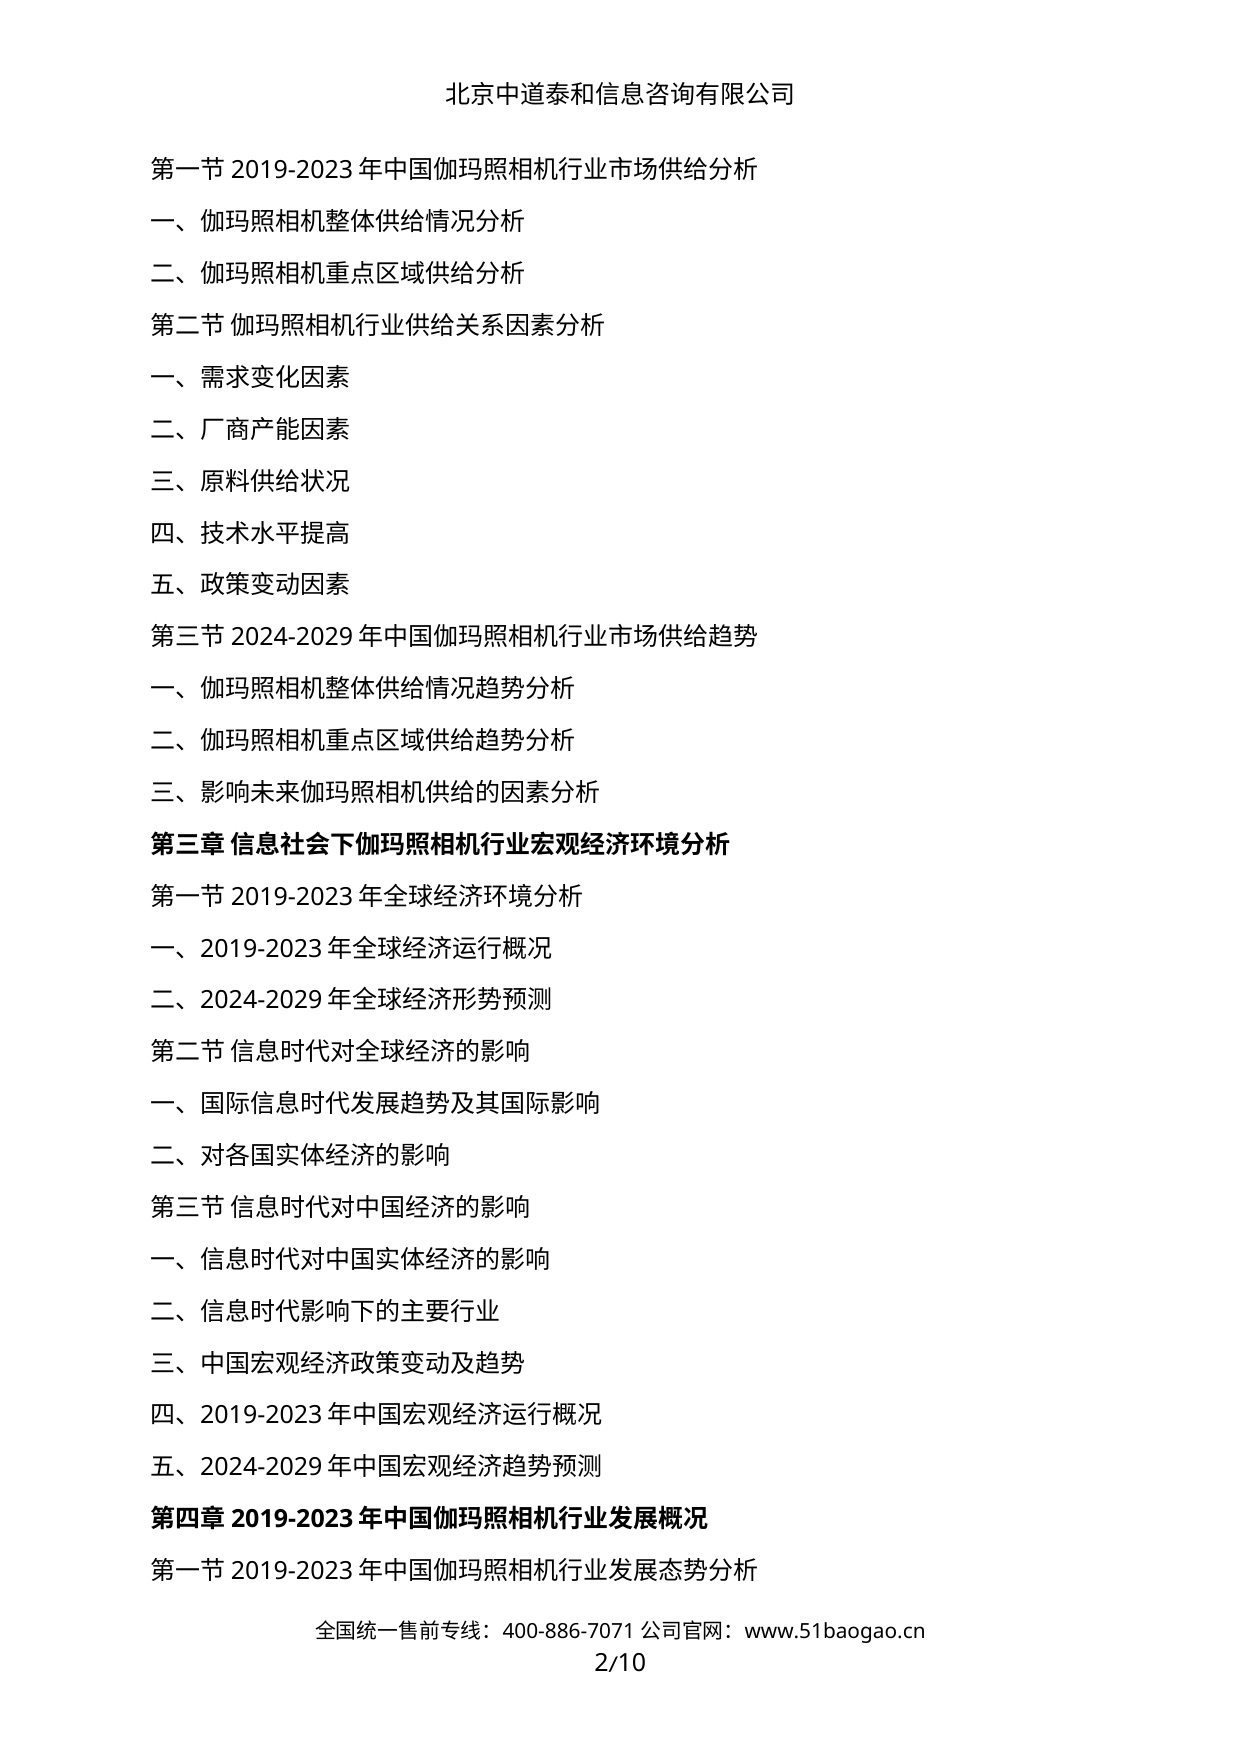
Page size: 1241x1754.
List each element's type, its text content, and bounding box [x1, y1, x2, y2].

text 第二节 信息时代对全球经济的影响 [150, 1032, 1090, 1068]
text 第一节 2019-2023年中国伽玛照相机行业发展态势分析 [150, 1551, 1090, 1587]
text 一、伽玛照相机整体供给情况分析 [150, 202, 1090, 238]
text 第一节 2019-2023年全球经济环境分析 [150, 876, 1090, 912]
text 一、信息时代对中国实体经济的影响 [150, 1239, 1090, 1276]
text 第三节 信息时代对中国经济的影响 [150, 1187, 1090, 1224]
text 二、伽玛照相机重点区域供给分析 [150, 254, 1090, 290]
text 五、政策变动因素 [150, 565, 1090, 601]
text 二、伽玛照相机重点区域供给趋势分析 [150, 721, 1090, 757]
text 第三节 2024-2029年中国伽玛照相机行业市场供给趋势 [150, 617, 1090, 653]
text 第二节 伽玛照相机行业供给关系因素分析 [150, 306, 1090, 342]
text 第三章 信息社会下伽玛照相机行业宏观经济环境分析 [150, 824, 1090, 861]
text 二、2024-2029年全球经济形势预测 [150, 980, 1090, 1016]
text 一、需求变化因素 [150, 357, 1090, 394]
text 二、信息时代影响下的主要行业 [150, 1291, 1090, 1327]
text 一、伽玛照相机整体供给情况趋势分析 [150, 669, 1090, 705]
text 三、原料供给状况 [150, 461, 1090, 497]
text 第四章 2019-2023年中国伽玛照相机行业发展概况 [150, 1499, 1090, 1535]
text 二、厂商产能因素 [150, 409, 1090, 446]
text 四、2019-2023年中国宏观经济运行概况 [150, 1395, 1090, 1431]
text 五、2024-2029年中国宏观经济趋势预测 [150, 1447, 1090, 1483]
text 一、国际信息时代发展趋势及其国际影响 [150, 1084, 1090, 1120]
text 一、2019-2023年全球经济运行概况 [150, 928, 1090, 964]
text 第一节 2019-2023年中国伽玛照相机行业市场供给分析 [150, 150, 1090, 186]
text 三、影响未来伽玛照相机供给的因素分析 [150, 772, 1090, 809]
text 二、对各国实体经济的影响 [150, 1136, 1090, 1172]
text 三、中国宏观经济政策变动及趋势 [150, 1343, 1090, 1379]
text 四、技术水平提高 [150, 513, 1090, 549]
